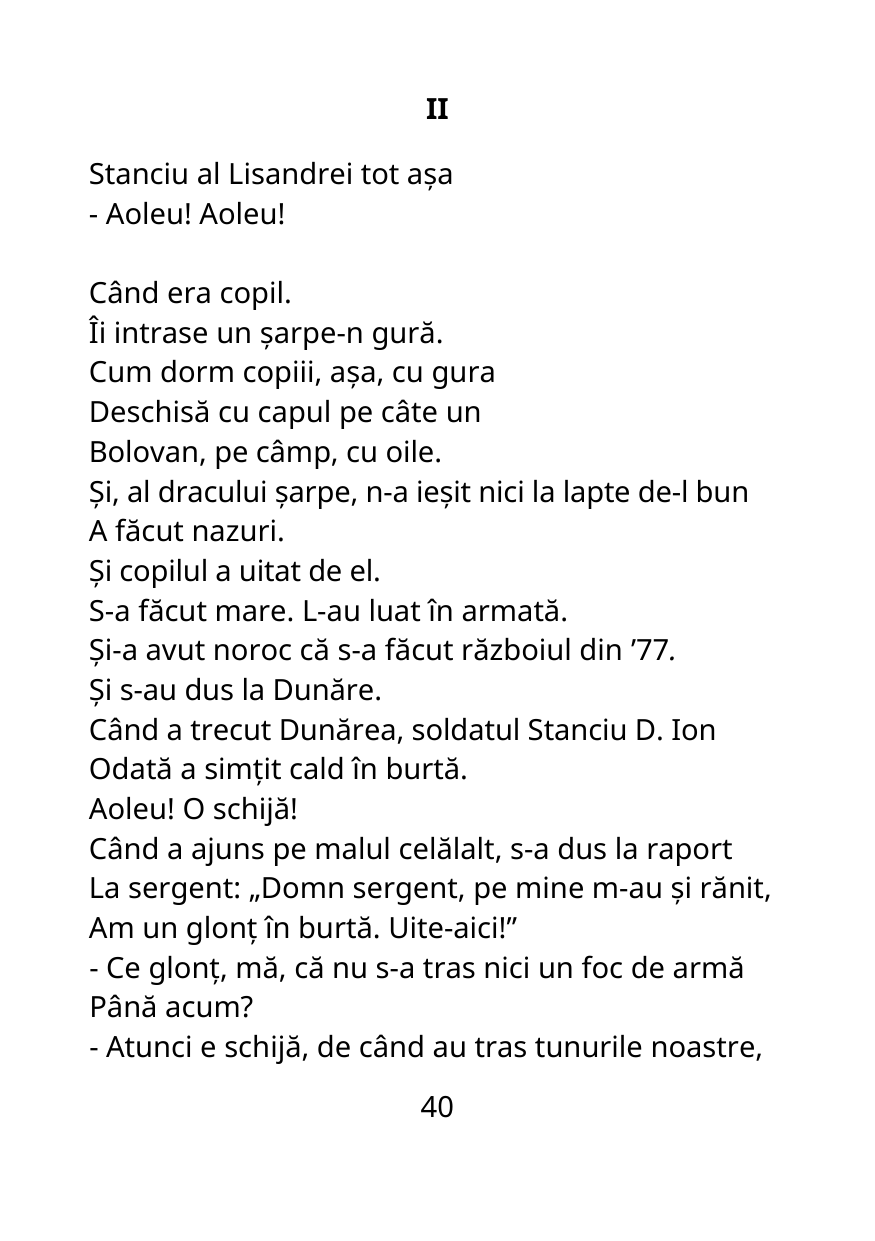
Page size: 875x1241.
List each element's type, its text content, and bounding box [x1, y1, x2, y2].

text Aoleu! O schijă! [89, 788, 785, 828]
text S-a făcut mare. L-au luat în armată. [89, 590, 785, 629]
text Bolovan, pe câmp, cu oile. [89, 431, 785, 471]
text Până acum? [89, 987, 785, 1026]
text La sergent: „Domn sergent, pe mine m-au şi rănit, [89, 868, 785, 907]
text Am un glonţ în burtă. Uite-aici!” [89, 907, 785, 947]
text Când era copil. [89, 272, 785, 312]
text Când a ajuns pe malul celălalt, s-a dus la raport [89, 828, 785, 868]
text - Aoleu! Aoleu! [89, 193, 785, 233]
text Şi-a avut noroc că s-a făcut războiul din ’77. [89, 629, 785, 669]
text Când a trecut Dunărea, soldatul Stanciu D. Ion [89, 709, 785, 749]
text - Atunci e schijă, de când au tras tunurile noastre, [89, 1026, 785, 1066]
text A făcut nazuri. [89, 511, 785, 550]
text Îi intrase un şarpe-n gură. [89, 312, 785, 352]
subtitle II [89, 89, 785, 128]
text Şi s-au dus la Dunăre. [89, 669, 785, 709]
text Şi copilul a uitat de el. [89, 550, 785, 590]
text Odată a simţit cald în burtă. [89, 749, 785, 788]
text Cum dorm copiii, aşa, cu gura [89, 352, 785, 391]
text Deschisă cu capul pe câte un [89, 391, 785, 431]
text Stanciu al Lisandrei tot aşa [89, 153, 785, 193]
text Şi, al dracului şarpe, n-a ieşit nici la lapte de-l bun [89, 471, 785, 511]
text - Ce glonţ, mă, că nu s-a tras nici un foc de armă [89, 947, 785, 987]
